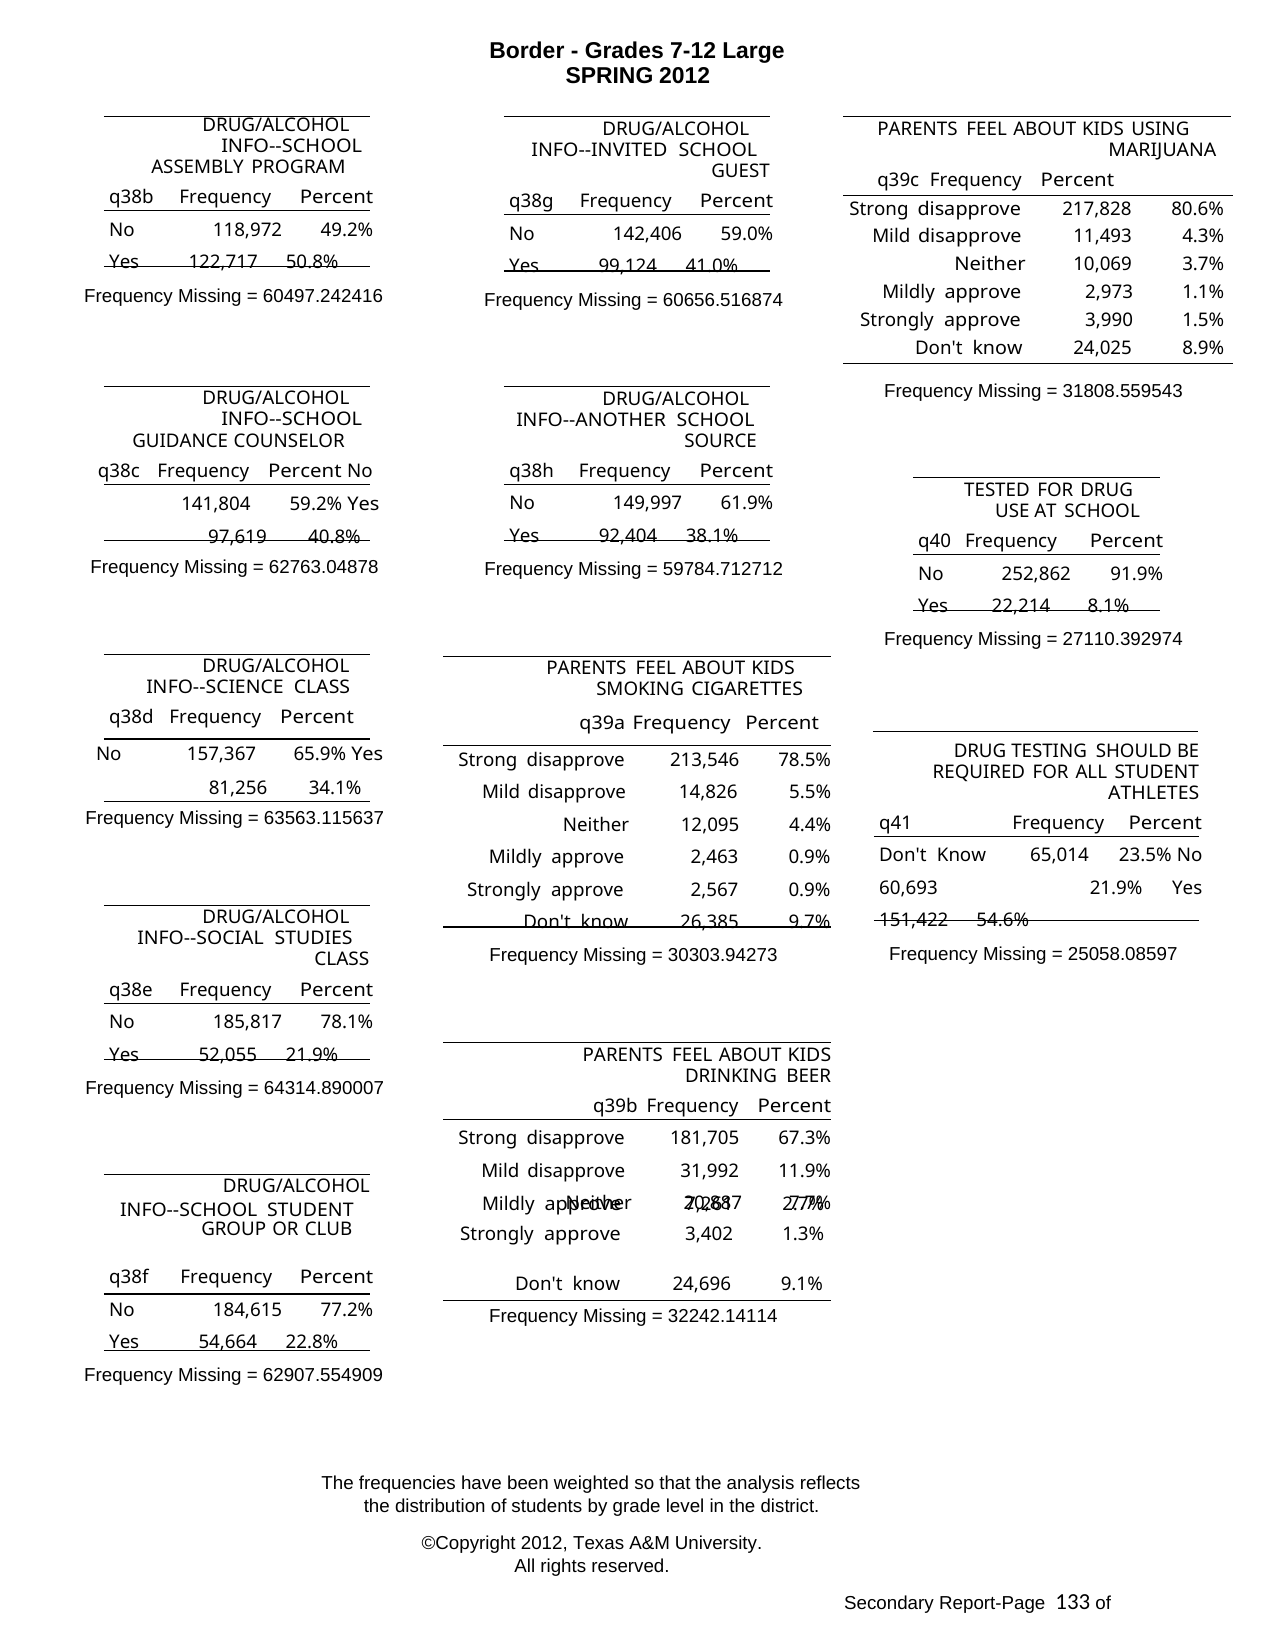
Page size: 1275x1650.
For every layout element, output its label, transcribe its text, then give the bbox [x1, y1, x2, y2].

text SOURCE [684, 430, 831, 451]
text Frequency Missing = 31808.559543 [884, 379, 1246, 401]
text DRUG/ALCOHOL INFO--SOCIAL STUDIES [137, 907, 382, 949]
text Frequency Missing = 32242.14114 [489, 1304, 1246, 1326]
text q38c Frequency Percent No 141,804 59.2% Yes 97,619 40.8% Frequency Missing = 62763.04878 [87, 457, 381, 578]
text q39c Frequency Percent [877, 167, 1246, 192]
text PARENTS FEEL ABOUT KIDS SMOKING CIGARETTES [546, 658, 834, 700]
text q39b Frequency Percent Strong disapprove 181,705 67.3% Mild disapprove 31,992 11.9% Neither 20,887 7.7% [446, 1092, 831, 1215]
text Frequency Missing = 62907.554909 [84, 1364, 390, 1386]
text PARENTS FEEL ABOUT KIDS USING MARIJUANA [877, 118, 1234, 161]
text DRUG/ALCOHOL INFO--SCHOOL [202, 114, 382, 156]
text Frequency Missing = 30303.94273 [489, 944, 831, 966]
text TESTED FOR DRUG USE AT SCHOOL [964, 479, 1163, 521]
text Frequency Missing = 60656.516874 [484, 288, 789, 309]
text DRUG/ALCOHOL [73, 1176, 370, 1197]
text ASSEMBLY PROGRAM [151, 156, 385, 177]
text q38h Frequency Percent No 149,997 61.9% Yes 92,404 38.1% [509, 457, 773, 548]
text q38d Frequency Percent [109, 706, 374, 727]
text q38g Frequency Percent No 142,406 59.0% Yes 99,124 41.0% [509, 188, 773, 278]
text Don't know 24,696 9.1% [515, 1270, 1246, 1295]
text Mildly approve 2,463 0.9% Strongly approve 2,567 0.9% Don't know 26,385 9.7% [457, 844, 830, 934]
text PARENTS FEEL ABOUT KIDS DRINKING BEER [543, 1044, 831, 1086]
text DRUG/ALCOHOL INFO--INVITED SCHOOL [531, 118, 782, 161]
text GUEST [484, 161, 769, 182]
text Frequency Missing = 59784.712712 [484, 558, 831, 579]
text q41 Frequency Percent Don't Know 65,014 23.5% No 60,693 21.9% Yes 151,422 54.6% [879, 809, 1202, 932]
text No 157,367 65.9% Yes 81,256 34.1% Frequency Missing = 63563.115637 [82, 740, 386, 828]
text Frequency Missing = 27110.392974 [884, 628, 1246, 649]
text q38f Frequency Percent No 184,615 77.2% Yes 54,664 22.8% [109, 1263, 373, 1354]
text DRUG/ALCOHOL INFO--SCIENCE CLASS [146, 656, 382, 698]
text DRUG TESTING SHOULD BE REQUIRED FOR ALL STUDENT ATHLETES [893, 740, 1199, 803]
text Frequency Missing = 25058.08597 [889, 942, 1182, 964]
text CLASS [73, 949, 369, 970]
text Strong disapprove 213,546 78.5% Mild disapprove 14,826 5.5% Neither 12,095 4.4% [446, 746, 831, 837]
text DRUG/ALCOHOL INFO--SCHOOL [202, 388, 382, 430]
text q40 Frequency Percent No 252,862 91.9% Yes 22,214 8.1% [918, 527, 1163, 618]
text q38e Frequency Percent No 185,817 78.1% Yes 52,055 21.9% [109, 976, 373, 1066]
text q39a Frequency Percent [579, 712, 1246, 733]
text q38b Frequency Percent No 118,972 49.2% Yes 122,717 50.8% [109, 183, 373, 274]
text Frequency Missing = 60497.242416 [84, 284, 390, 305]
text Frequency Missing = 64314.890007 [81, 1077, 388, 1098]
text GUIDANCE COUNSELOR [132, 430, 379, 451]
text DRUG/ALCOHOL INFO--ANOTHER SCHOOL [516, 388, 782, 430]
